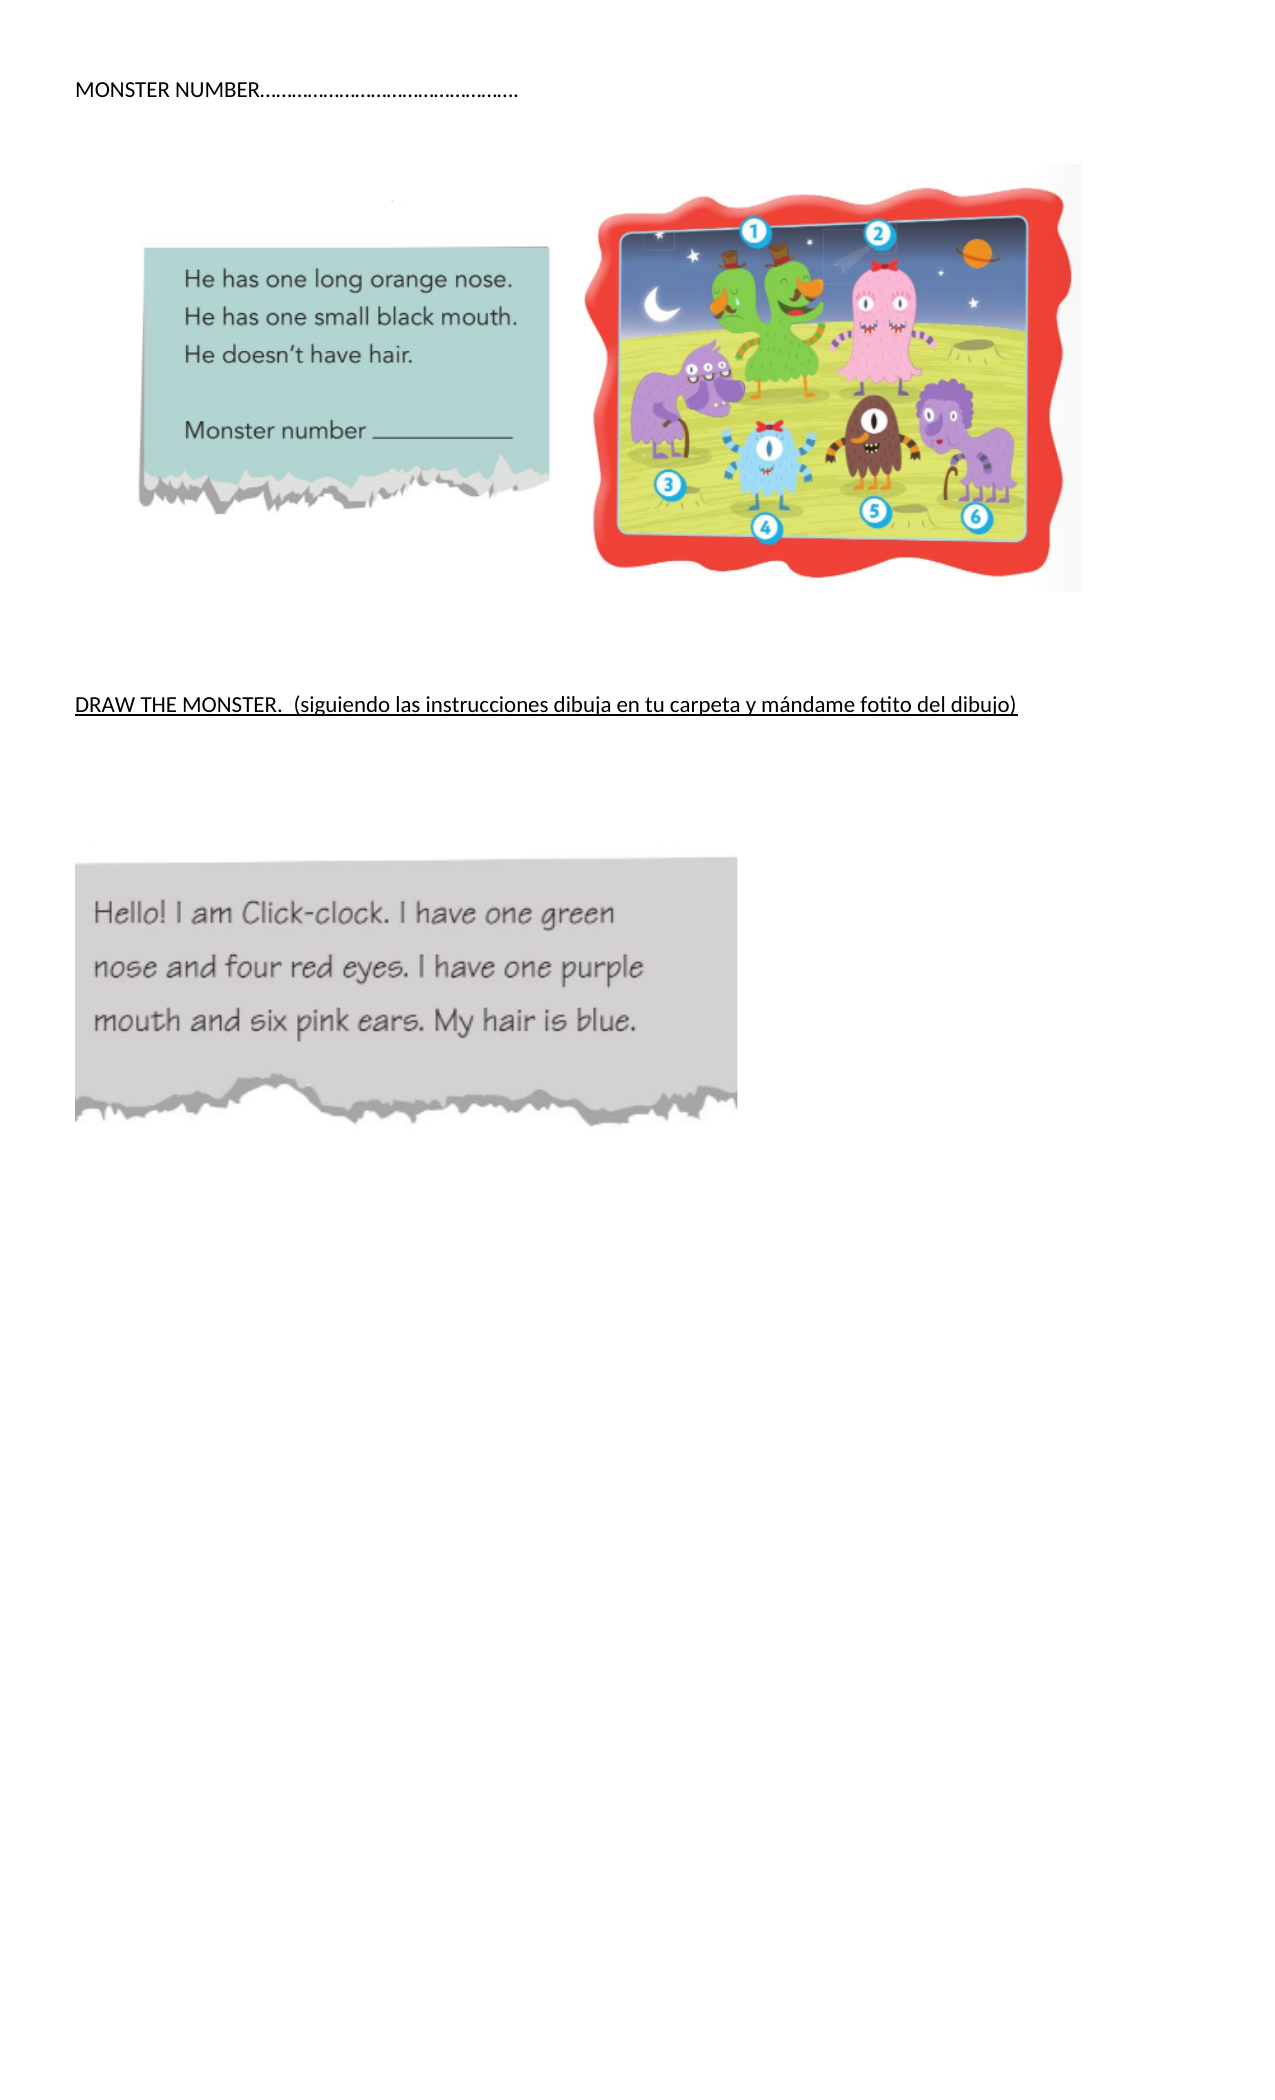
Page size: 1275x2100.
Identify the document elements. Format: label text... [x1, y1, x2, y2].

picture [134, 164, 1080, 636]
picture [75, 843, 738, 1129]
text DRAW THE MONSTER. (siguiendo las instrucciones dibuja en tu carpeta y mándame fotito del dibujo) [75, 690, 1200, 718]
text MONSTER NUMBER…………………………………………. [75, 75, 1200, 103]
